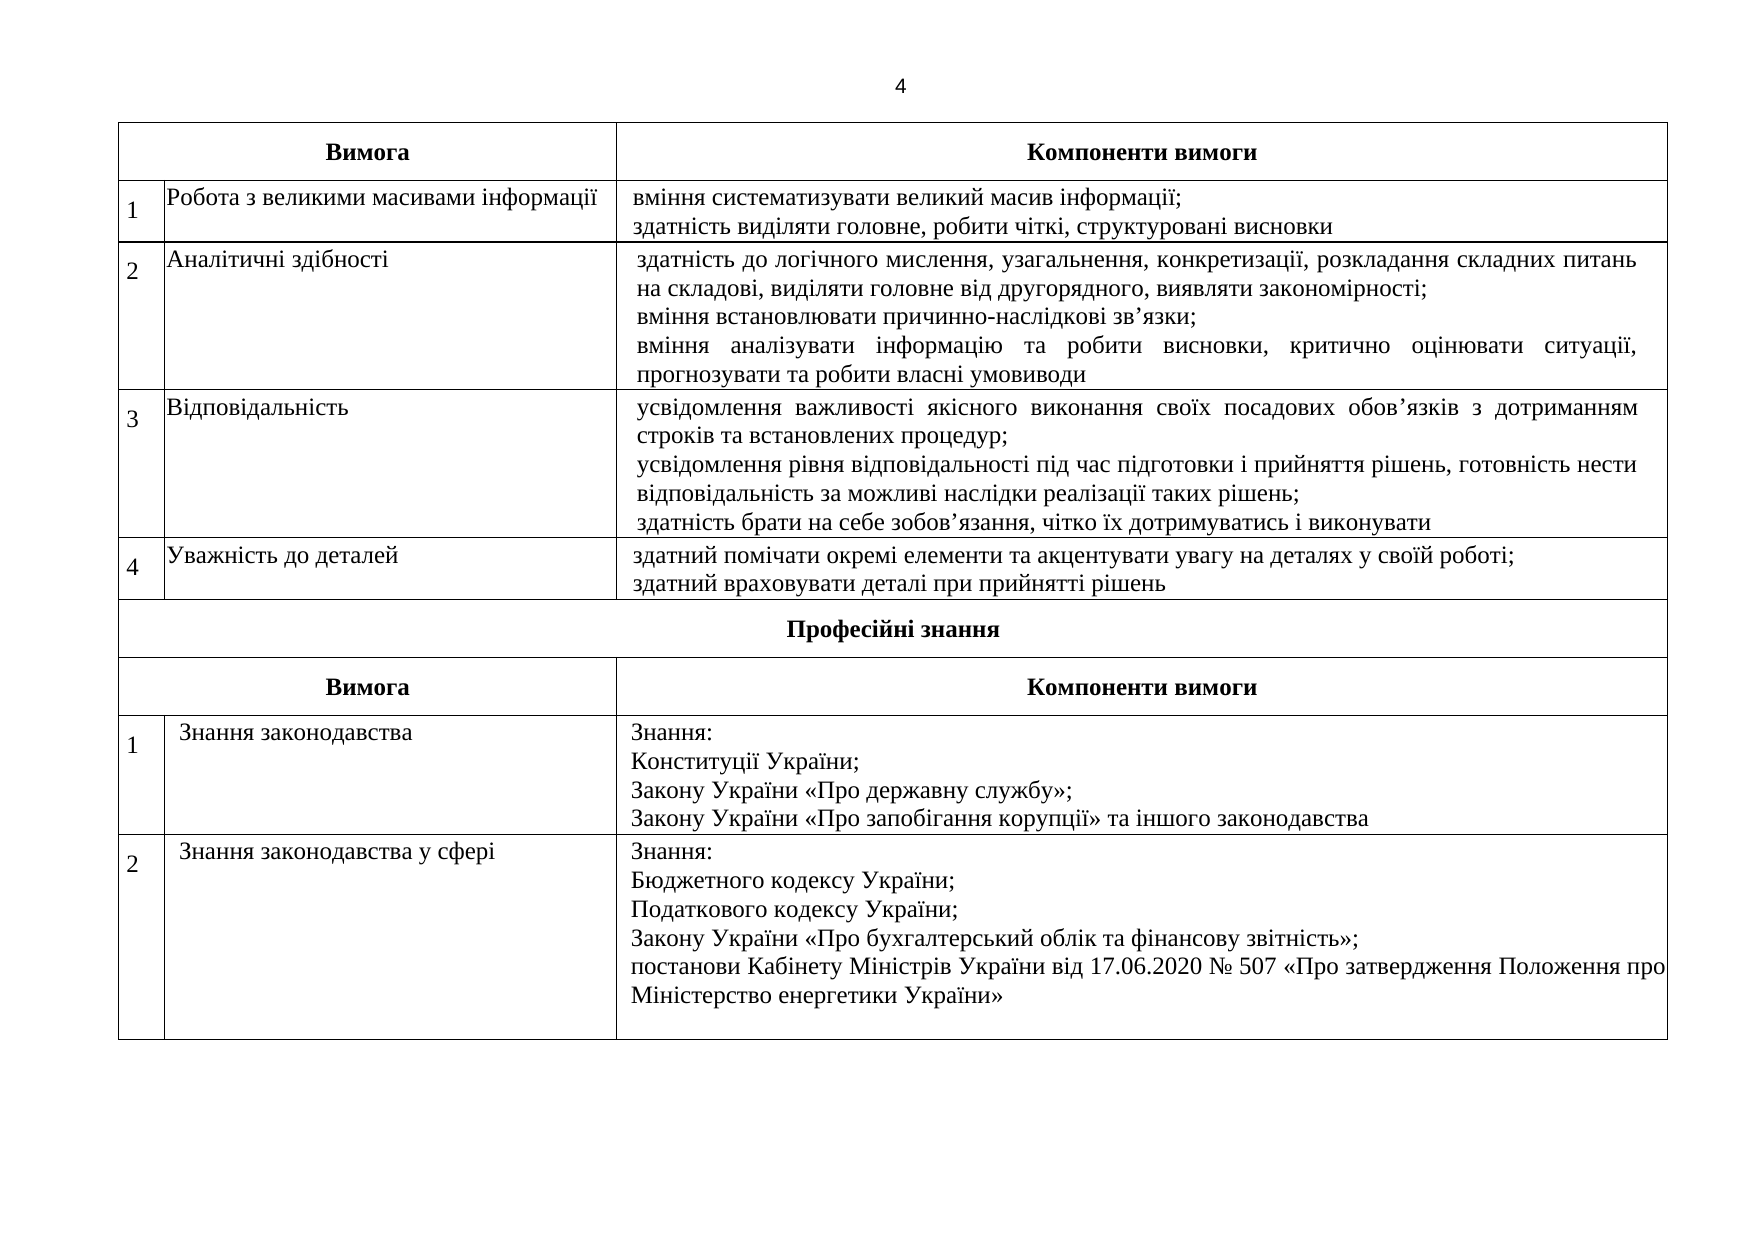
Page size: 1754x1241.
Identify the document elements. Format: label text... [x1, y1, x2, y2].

table_cell 2 [119, 243, 164, 389]
table_cell Компоненти вимоги [617, 123, 1667, 180]
table_cell 2 [119, 835, 164, 1039]
table_cell усвідомлення важливості якісного виконання своїх посадових обов’язків з дотриманням строків та встановлених процедур; усвідомлення рівня відповідальності під час підготовки і прийняття рішень, готовність нести відповідальність за можливі наслідки реалізації таких рішень; здатність брати на себе зобов’язання, чітко їх дотримуватись і виконувати [617, 390, 1667, 537]
table_cell Відповідальність [165, 390, 616, 537]
table_cell Знання законодавства у сфері [165, 835, 616, 1039]
table_cell Знання: Бюджетного кодексу України; Податкового кодексу України; Закону України «Про бухгалтерський облік та фінансову звітність»; постанови Кабінету Міністрів України від 17.06.2020 № 507 «Про затвердження Положення про Міністерство енергетики України» [617, 835, 1667, 1039]
table_cell Вимога [119, 123, 616, 180]
table_cell Аналітичні здібності [165, 243, 616, 389]
table_cell Знання: Конституції України; Закону України «Про державну службу»; Закону України «Про запобігання корупції» та іншого законодавства [617, 716, 1667, 834]
table_cell здатний помічати окремі елементи та акцентувати увагу на деталях у своїй роботі; здатний враховувати деталі при прийнятті рішень [617, 538, 1667, 599]
table_cell Робота з великими масивами інформації [165, 181, 616, 241]
table_cell Вимога [119, 658, 616, 715]
table_cell вміння систематизувати великий масив інформації; здатність виділяти головне, робити чіткі, структуровані висновки [617, 181, 1667, 241]
table_cell 1 [119, 716, 164, 834]
table_cell здатність до логічного мислення, узагальнення, конкретизації, розкладання складних питань на складові, виділяти головне від другорядного, виявляти закономірності; вміння встановлювати причинно-наслідкові зв’язки; вміння аналізувати інформацію та робити висновки, критично оцінювати ситуації, прогнозувати та робити власні умовиводи [617, 243, 1667, 389]
table_cell 3 [119, 390, 164, 537]
table_cell 4 [119, 538, 164, 599]
table_cell Компоненти вимоги [617, 658, 1667, 715]
table_cell Знання законодавства [165, 716, 616, 834]
table_cell 1 [119, 181, 164, 241]
table_cell Професійні знання [119, 600, 1667, 657]
table_cell Уважність до деталей [165, 538, 616, 599]
